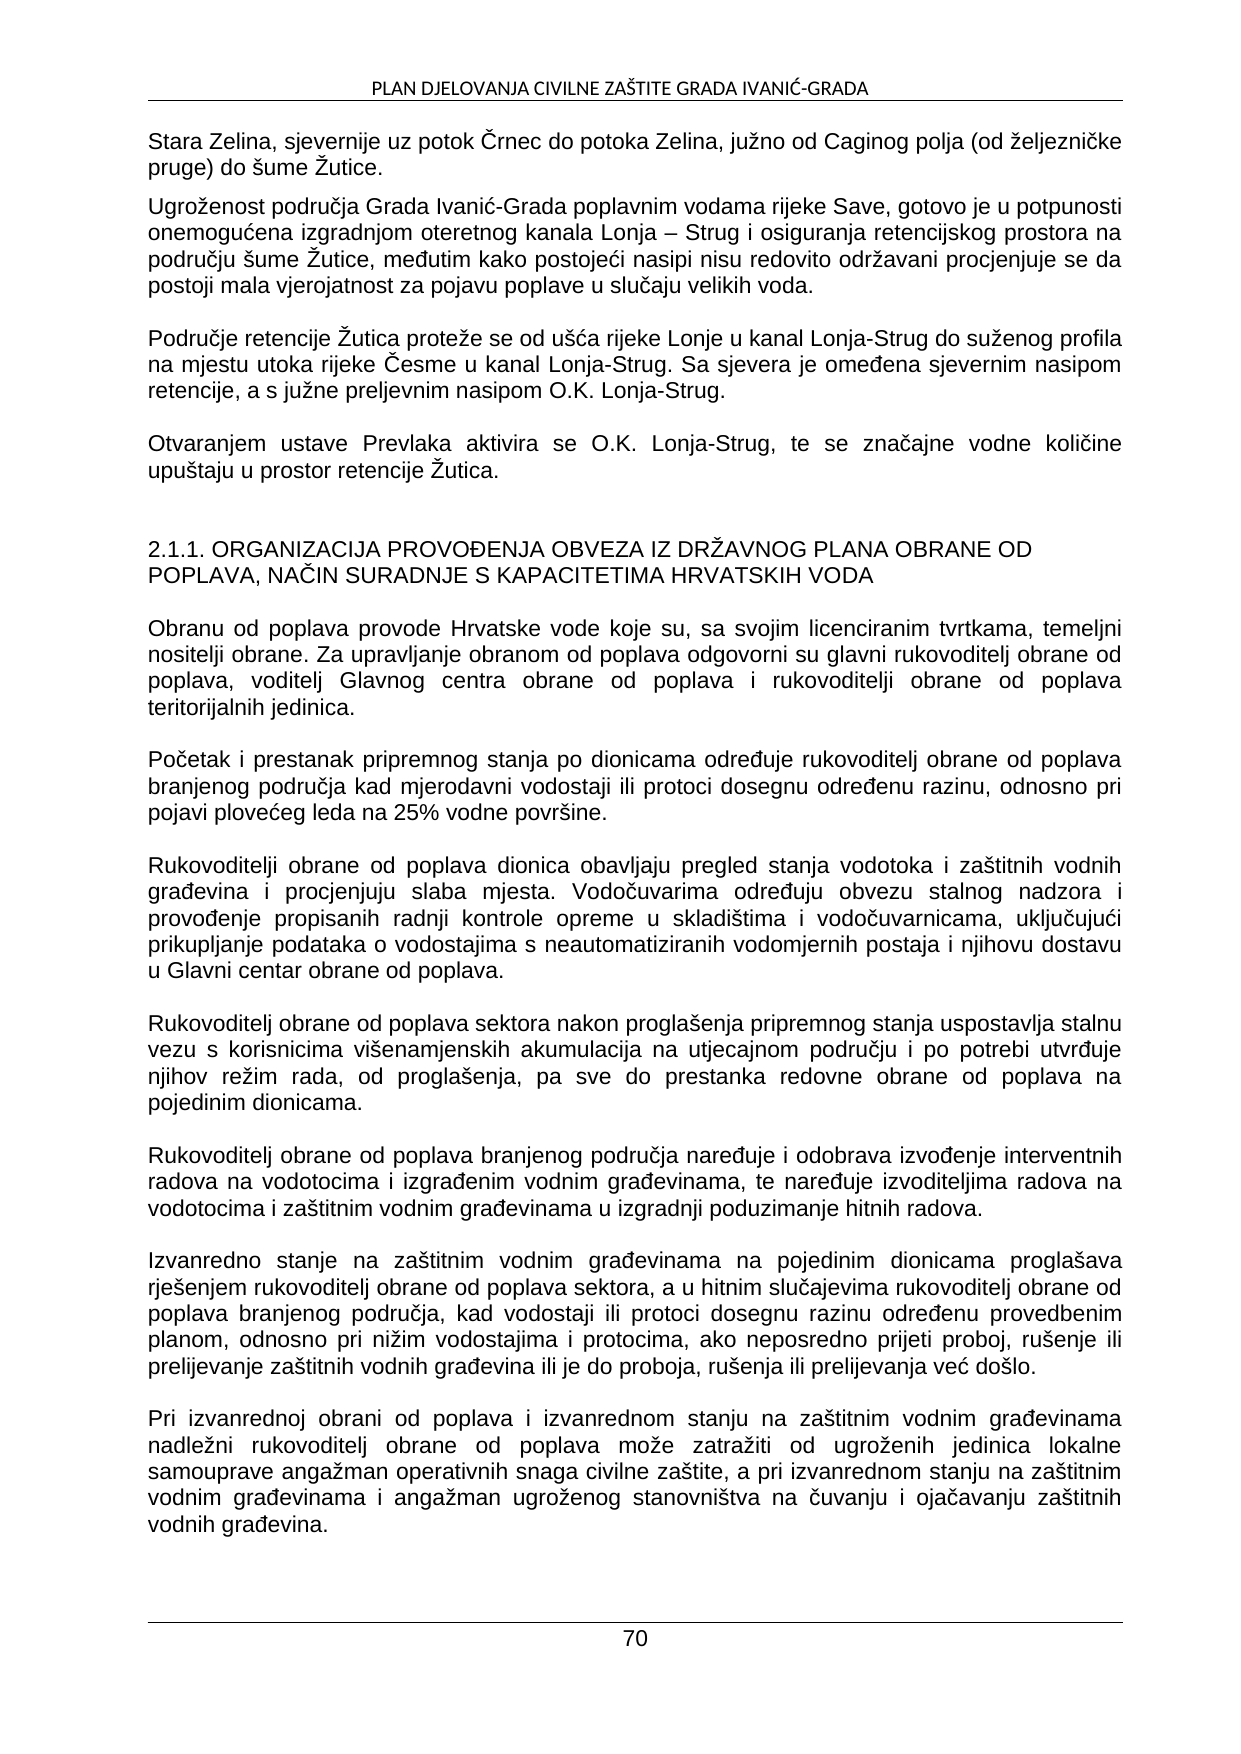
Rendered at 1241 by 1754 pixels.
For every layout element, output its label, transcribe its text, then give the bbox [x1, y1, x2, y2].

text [148, 128, 1123, 181]
text Obranu od poplava provode Hrvatske vode koje su, sa svojim licenciranim tvrtkama, temeljni nositelji obrane. Za upravljanje obranom od poplava odgovorni su glavni rukovoditelj obrane od poplava, voditelj Glavnog centra obrane od poplava i rukovoditelji obrane od poplava teritorijalnih jedinica. [148, 615, 1123, 720]
text Izvanredno stanje na zaštitnim vodnim građevinama na pojedinim dionicama proglašava rješenjem rukovoditelj obrane od poplava sektora, a u hitnim slučajevima rukovoditelj obrane od poplava branjenog područja, kad vodostaji ili protoci dosegnu razinu određenu provedbenim planom, odnosno pri nižim vodostajima i protocima, ako neposredno prijeti proboj, rušenje ili prelijevanje zaštitnih vodnih građevina ili je do proboja, rušenja ili prelijevanja već došlo. [148, 1247, 1123, 1379]
text Pri izvanrednoj obrani od poplava i izvanrednom stanju na zaštitnim vodnim građevinama nadležni rukovoditelj obrane od poplava može zatražiti od ugroženih jedinica lokalne samouprave angažman operativnih snaga civilne zaštite, a pri izvanrednom stanju na zaštitnim vodnim građevinama i angažman ugroženog stanovništva na čuvanju i ojačavanju zaštitnih vodnih građevina. [148, 1405, 1123, 1537]
text 2.1.1. ORGANIZACIJA PROVOĐENJA OBVEZA IZ DRŽAVNOG PLANA OBRANE OD POPLAVA, NAČIN SURADNJE S KAPACITETIMA HRVATSKIH VODA [148, 536, 1123, 588]
text Otvaranjem ustave Prevlaka aktivira se O.K. Lonja-Strug, te se značajne vodne količine upuštaju u prostor retencije Žutica. [148, 430, 1123, 483]
text Početak i prestanak pripremnog stanja po dionicama određuje rukovoditelj obrane od poplava branjenog područja kad mjerodavni vodostaji ili protoci dosegnu određenu razinu, odnosno pri pojavi plovećeg leda na 25% vodne površine. [148, 746, 1123, 826]
text Rukovoditelj obrane od poplava branjenog područja naređuje i odobrava izvođenje interventnih radova na vodotocima i izgrađenim vodnim građevinama, te naređuje izvoditeljima radova na vodotocima i zaštitnim vodnim građevinama u izgradnji poduzimanje hitnih radova. [148, 1142, 1123, 1221]
text Rukovoditelji obrane od poplava dionica obavljaju pregled stanja vodotoka i zaštitnih vodnih građevina i procjenjuju slaba mjesta. Vodočuvarima određuju obvezu stalnog nadzora i provođenje propisanih radnji kontrole opreme u skladištima i vodočuvarnicama, uključujući prikupljanje podataka o vodostajima s neautomatiziranih vodomjernih postaja i njihovu dostavu u Glavni centar obrane od poplava. [148, 852, 1123, 984]
text Područje retencije Žutica proteže se od ušća rijeke Lonje u kanal Lonja-Strug do suženog profila na mjestu utoka rijeke Česme u kanal Lonja-Strug. Sa sjevera je omeđena sjevernim nasipom retencije, a s južne preljevnim nasipom O.K. Lonja-Strug. [148, 325, 1123, 404]
text Ugroženost područja Grada Ivanić-Grada poplavnim vodama rijeke Save, gotovo je u potpunosti onemogućena izgradnjom oteretnog kanala Lonja – Strug i osiguranja retencijskog prostora na području šume Žutice, međutim kako postojeći nasipi nisu redovito održavani procjenjuje se da postoji mala vjerojatnost za pojavu poplave u slučaju velikih voda. [148, 193, 1123, 298]
text Rukovoditelj obrane od poplava sektora nakon proglašenja pripremnog stanja uspostavlja stalnu vezu s korisnicima višenamjenskih akumulacija na utjecajnom području i po potrebi utvrđuje njihov režim rada, od proglašenja, pa sve do prestanka redovne obrane od poplava na pojedinim dionicama. [148, 1010, 1123, 1115]
